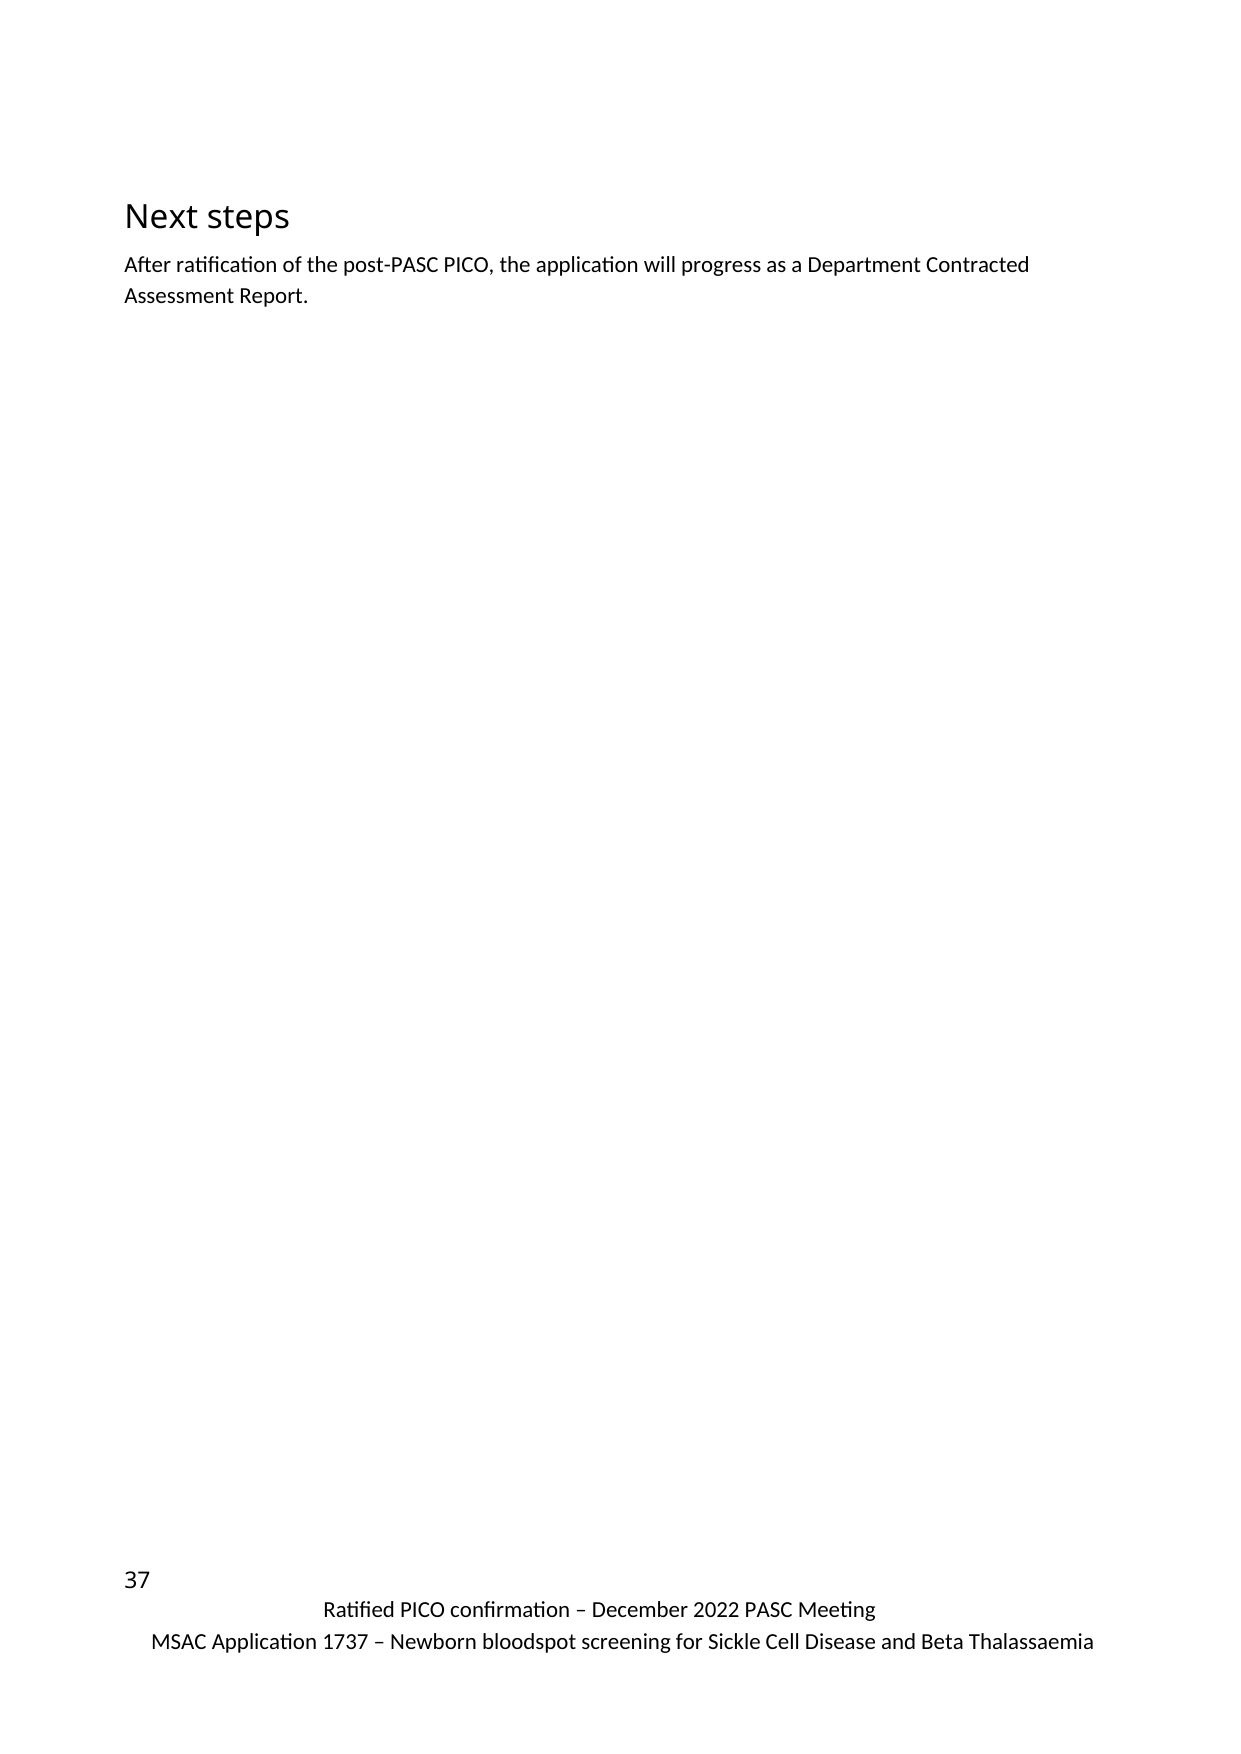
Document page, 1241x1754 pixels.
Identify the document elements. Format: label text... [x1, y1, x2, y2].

text After ratification of the post-PASC PICO, the application will progress as a Department Contracted Assessment Report. [124, 251, 1122, 309]
subtitle Next steps [124, 193, 1122, 238]
